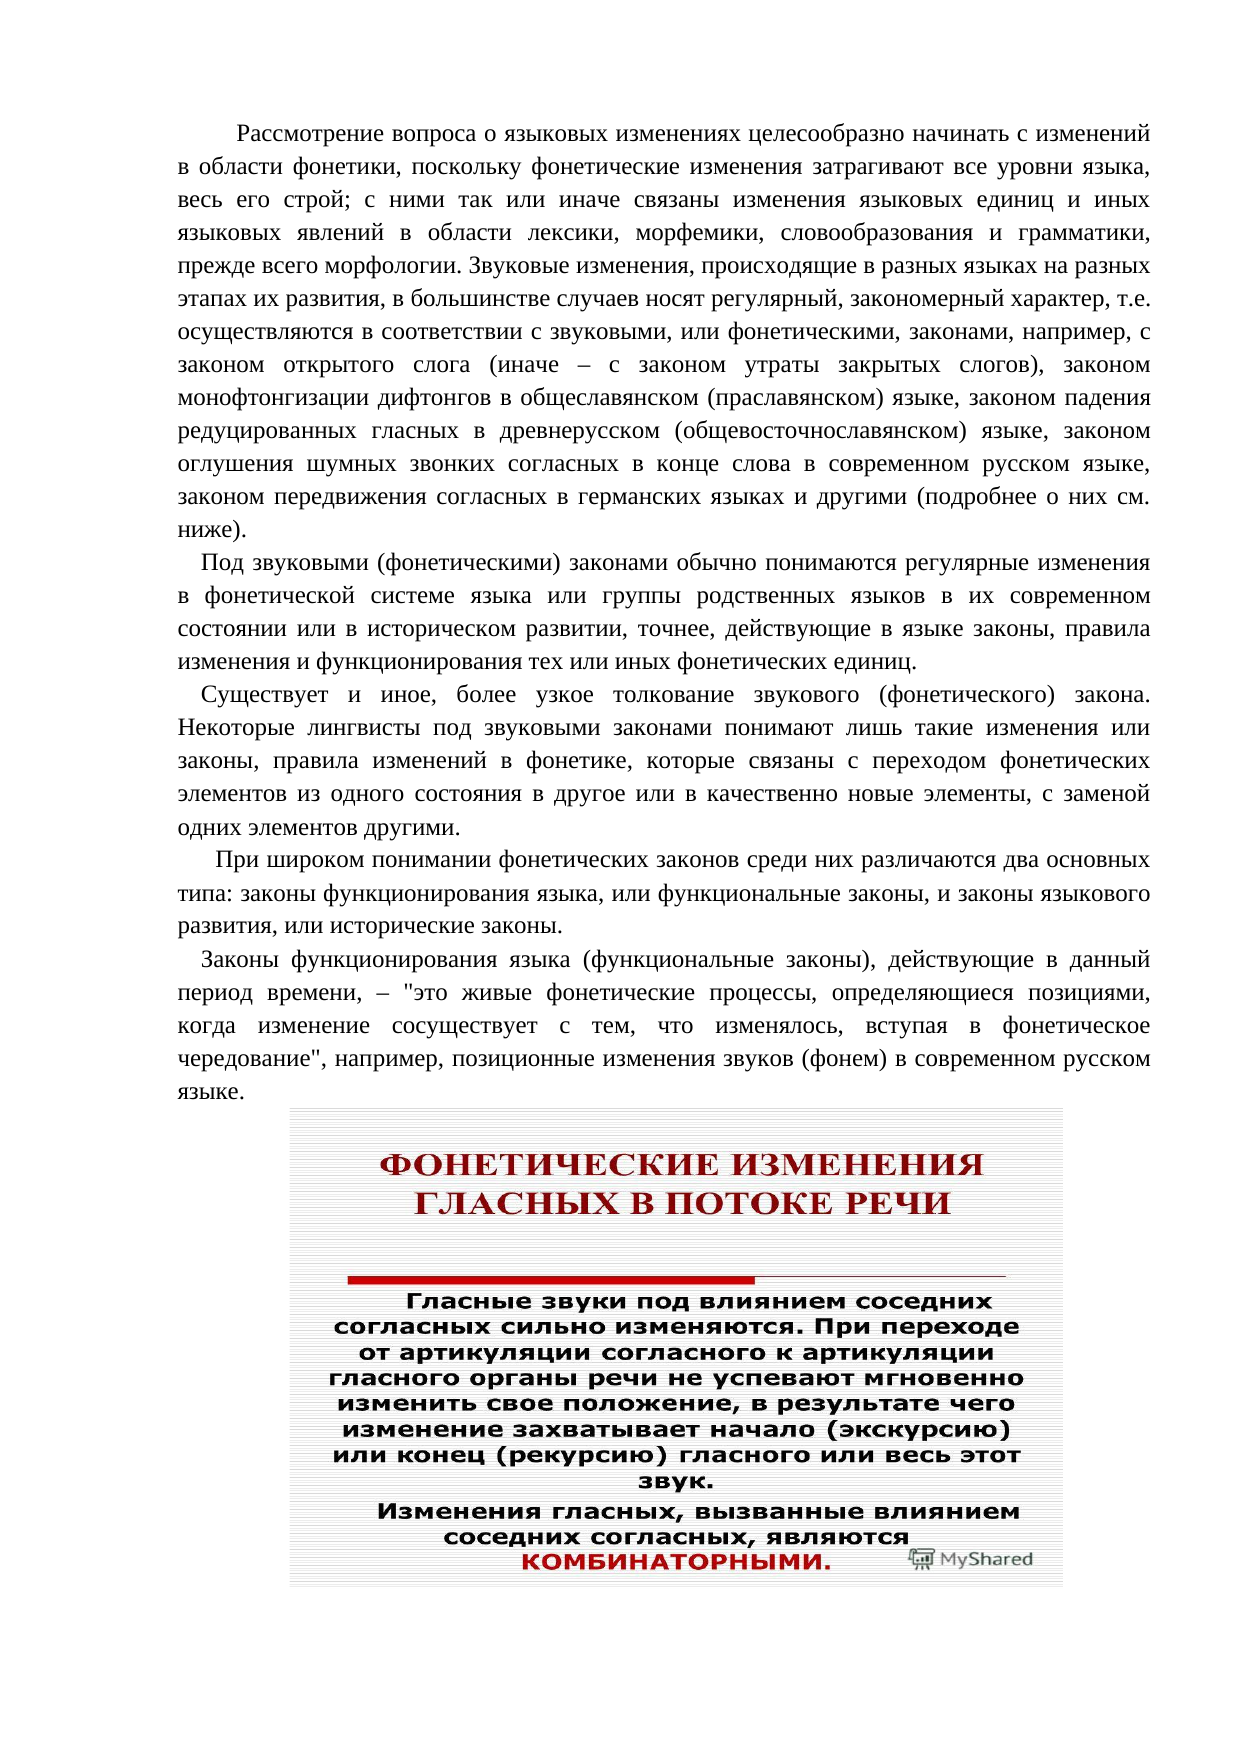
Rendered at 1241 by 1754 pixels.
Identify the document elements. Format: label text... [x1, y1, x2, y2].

text Законы функционирования языка (функциональные законы), действующие в данный период времени, – "это живые фонетические процессы, определяющиеся позициями, когда изменение сосуществует с тем, что изменялось, вступая в фонетическое чередование", например, позиционные изменения звуков (фонем) в современном русском языке. [177, 944, 1152, 1104]
text Под звуковыми (фонетическими) законами обычно понимаются регулярные изменения в фонетической системе языка или группы родственных языков в их современном состоянии или в историческом развитии, точнее, действующие в языке законы, правила изменения и функционирования тех или иных фонетических единиц. [177, 547, 1152, 675]
text Рассмотрение вопроса о языковых изменениях целесообразно начинать с изменений в области фонетики, поскольку фонетические изменения затрагивают все уровни языка, весь его строй; с ними так или иначе связаны изменения языковых единиц и иных языковых явлений в области лексики, морфемики, словообразования и грамматики, прежде всего морфологии. Звуковые изменения, происходящие в разных языках на разных этапах их развития, в большинстве случаев носят регулярный, закономерный характер, т.е. осуществляются в соответствии с звуковыми, или фонетическими, законами, например, с законом открытого слога (иначе – с законом утраты закрытых слогов), законом монофтонгизации дифтонгов в общеславянском (праславянском) языке, законом падения редуцированных гласных в древнерусском (общевосточнославянском) языке, законом оглушения шумных звонких согласных в конце слова в современном русском языке, законом передвижения согласных в германских языках и другими (подробнее о них см. ниже). [177, 118, 1152, 543]
text Существует и иное, более узкое толкование звукового (фонетического) закона. Некоторые лингвисты под звуковыми законами понимают лишь такие изменения или законы, правила изменений в фонетике, которые связаны с переходом фонетических элементов из одного состояния в другое или в качественно новые элементы, с заменой одних элементов другими. [177, 679, 1152, 840]
picture [289, 1108, 1063, 1589]
text При широком понимании фонетических законов среди них различаются два основных типа: законы функционирования языка, или функциональные законы, и законы языкового развития, или исторические законы. [177, 844, 1152, 939]
